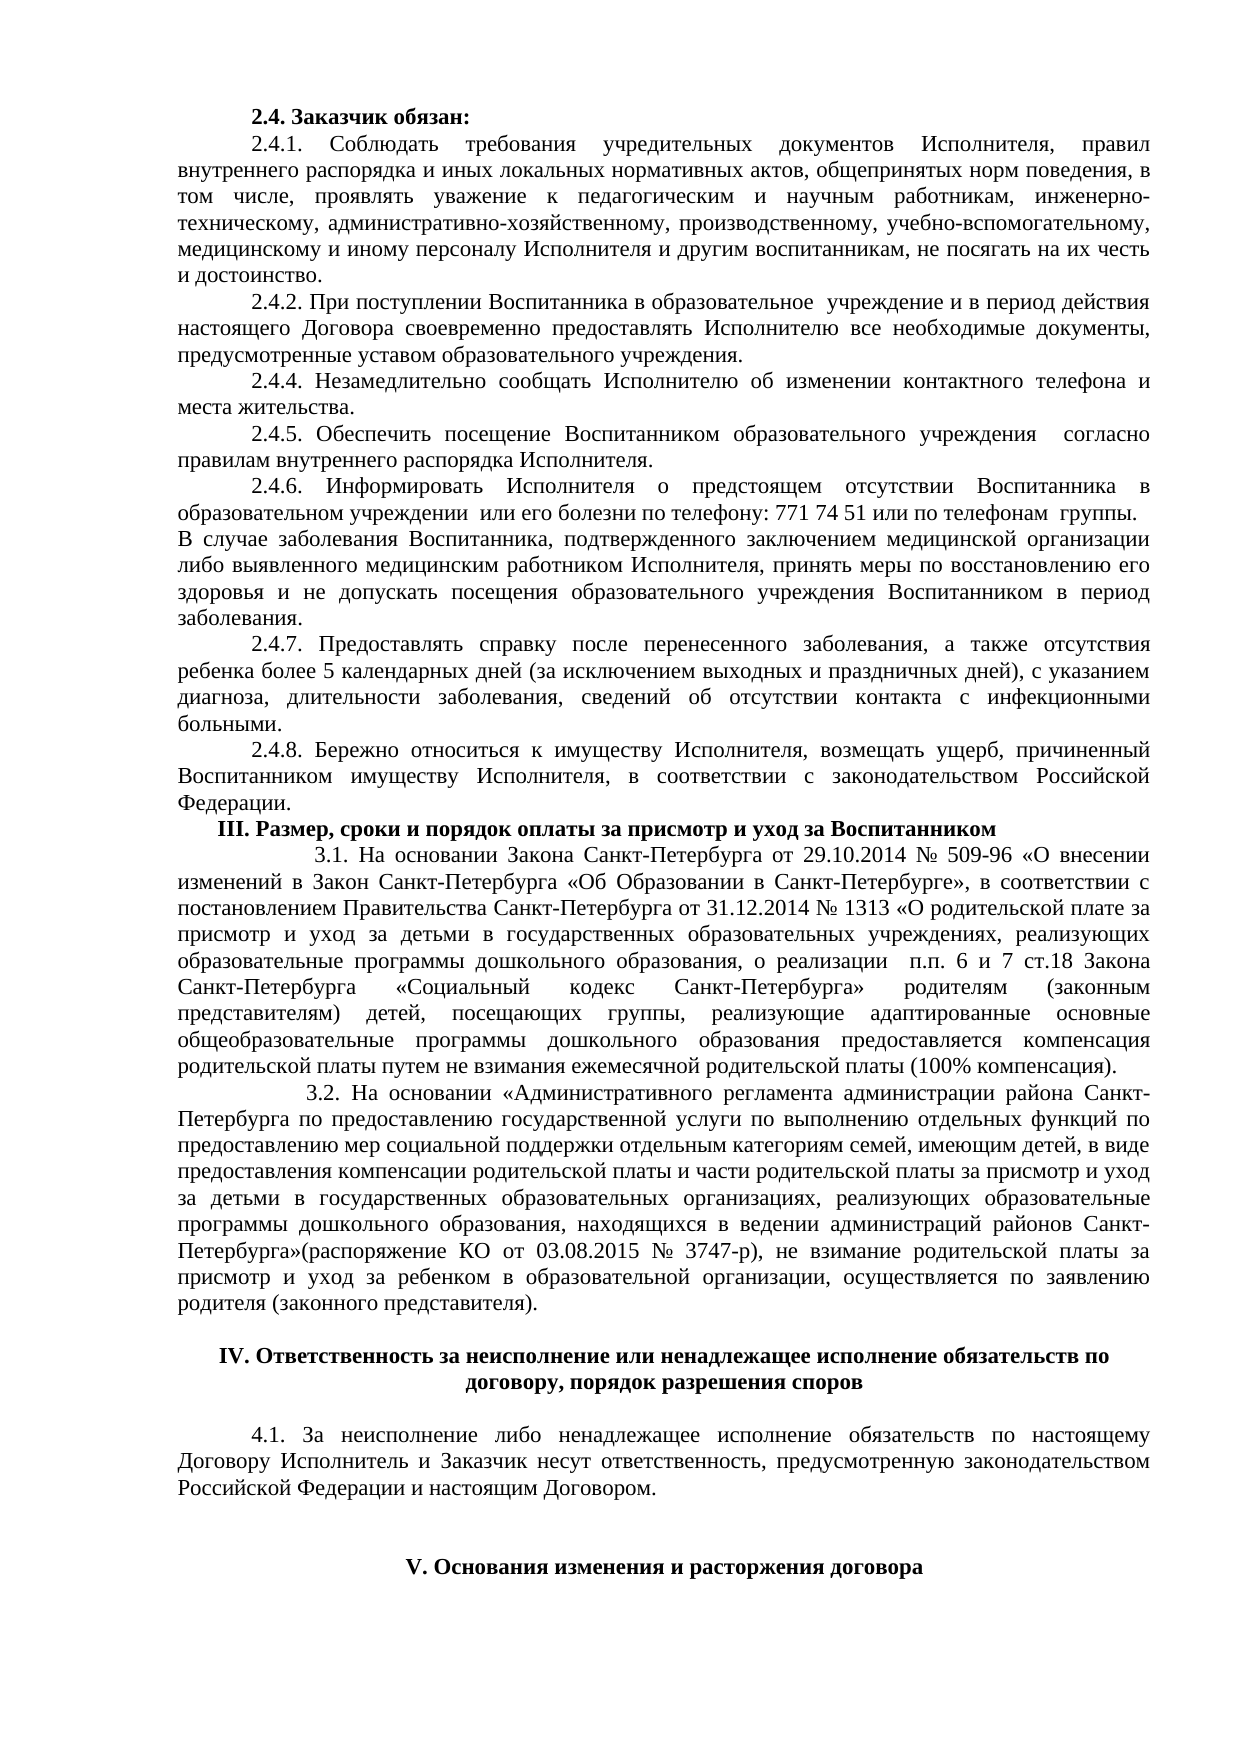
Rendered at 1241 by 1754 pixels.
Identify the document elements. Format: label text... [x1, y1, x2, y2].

text 2.4.6. Информировать Исполнителя о предстоящем отсутствии Воспитанника в образовательном учреждении или его болезни по телефону: 771 74 51 или по телефонам группы. [177, 472, 1152, 525]
list 3.2. На основании «Административного регламента администрации района Санкт-Петербурга по предоставлению государственной услуги по выполнению отдельных функций по предоставлению мер социальной поддержки отдельным категориям семей, имеющим детей, в виде предоставления компенсации родительской платы и части родительской платы за присмотр и уход за детьми в государственных образовательных организациях, реализующих образовательные программы дошкольного образования, находящихся в ведении администраций районов Санкт-Петербурга»(распоряжение КО от 03.08.2015 № 3747-р), не взимание родительской платы за присмотр и уход за ребенком в образовательной организации, осуществляется по заявлению родителя (законного представителя). [177, 1078, 1152, 1316]
text 4.1. За неисполнение либо ненадлежащее исполнение обязательств по настоящему Договору Исполнитель и Заказчик несут ответственность, предусмотренную законодательством Российской Федерации и настоящим Договором. [177, 1421, 1152, 1500]
text III. Размер, сроки и порядок оплаты за присмотр и уход за Воспитанником [177, 815, 1152, 841]
text IV. Ответственность за неисполнение или ненадлежащее исполнение обязательств по договору, порядок разрешения споров [177, 1342, 1152, 1395]
text V. Основания изменения и расторжения договора [177, 1553, 1152, 1579]
text В случае заболевания Воспитанника, подтвержденного заключением медицинской организации либо выявленного медицинским работником Исполнителя, принять меры по восстановлению его здоровья и не допускать посещения образовательного учреждения Воспитанником в период заболевания. [177, 525, 1152, 631]
text 2.4.5. Обеспечить посещение Воспитанником образовательного учреждения согласно правилам внутреннего распорядка Исполнителя. [177, 420, 1152, 472]
text 2.4.8. Бережно относиться к имуществу Исполнителя, возмещать ущерб, причиненный Воспитанником имуществу Исполнителя, в соответствии с законодательством Российской Федерации. [177, 736, 1152, 815]
text 2.4.7. Предоставлять справку после перенесенного заболевания, а также отсутствия ребенка более 5 календарных дней (за исключением выходных и праздничных дней), с указанием диагноза, длительности заболевания, сведений об отсутствии контакта с инфекционными больными. [177, 631, 1152, 736]
text 2.4.2. При поступлении Воспитанника в образовательное учреждение и в период действия настоящего Договора своевременно предоставлять Исполнителю все необходимые документы, предусмотренные уставом образовательного учреждения. [177, 288, 1152, 367]
text 2.4. Заказчик обязан: [177, 103, 1152, 130]
text 2.4.1. Соблюдать требования учредительных документов Исполнителя, правил внутреннего распорядка и иных локальных нормативных актов, общепринятых норм поведения, в том числе, проявлять уважение к педагогическим и научным работникам, инженерно-техническому, административно-хозяйственному, производственному, учебно-вспомогательному, медицинскому и иному персоналу Исполнителя и другим воспитанникам, не посягать на их честь и достоинство. [177, 130, 1152, 288]
text 2.4.4. Незамедлительно сообщать Исполнителю об изменении контактного телефона и места жительства. [177, 367, 1152, 420]
text 3.1. На основании Закона Санкт-Петербурга от 29.10.2014 № 509-96 «О внесении изменений в Закон Санкт-Петербурга «Об Образовании в Санкт-Петербурге», в соответствии с постановлением Правительства Санкт-Петербурга от 31.12.2014 № 1313 «О родительской плате за присмотр и уход за детьми в государственных образовательных учреждениях, реализующих образовательные программы дошкольного образования, о реализации п.п. 6 и 7 ст.18 Закона Санкт-Петербурга «Социальный кодекс Санкт-Петербурга» родителям (законным представителям) детей, посещающих группы, реализующие адаптированные основные общеобразовательные программы дошкольного образования предоставляется компенсация родительской платы путем не взимания ежемесячной родительской платы (100% компенсация). [177, 841, 1152, 1078]
